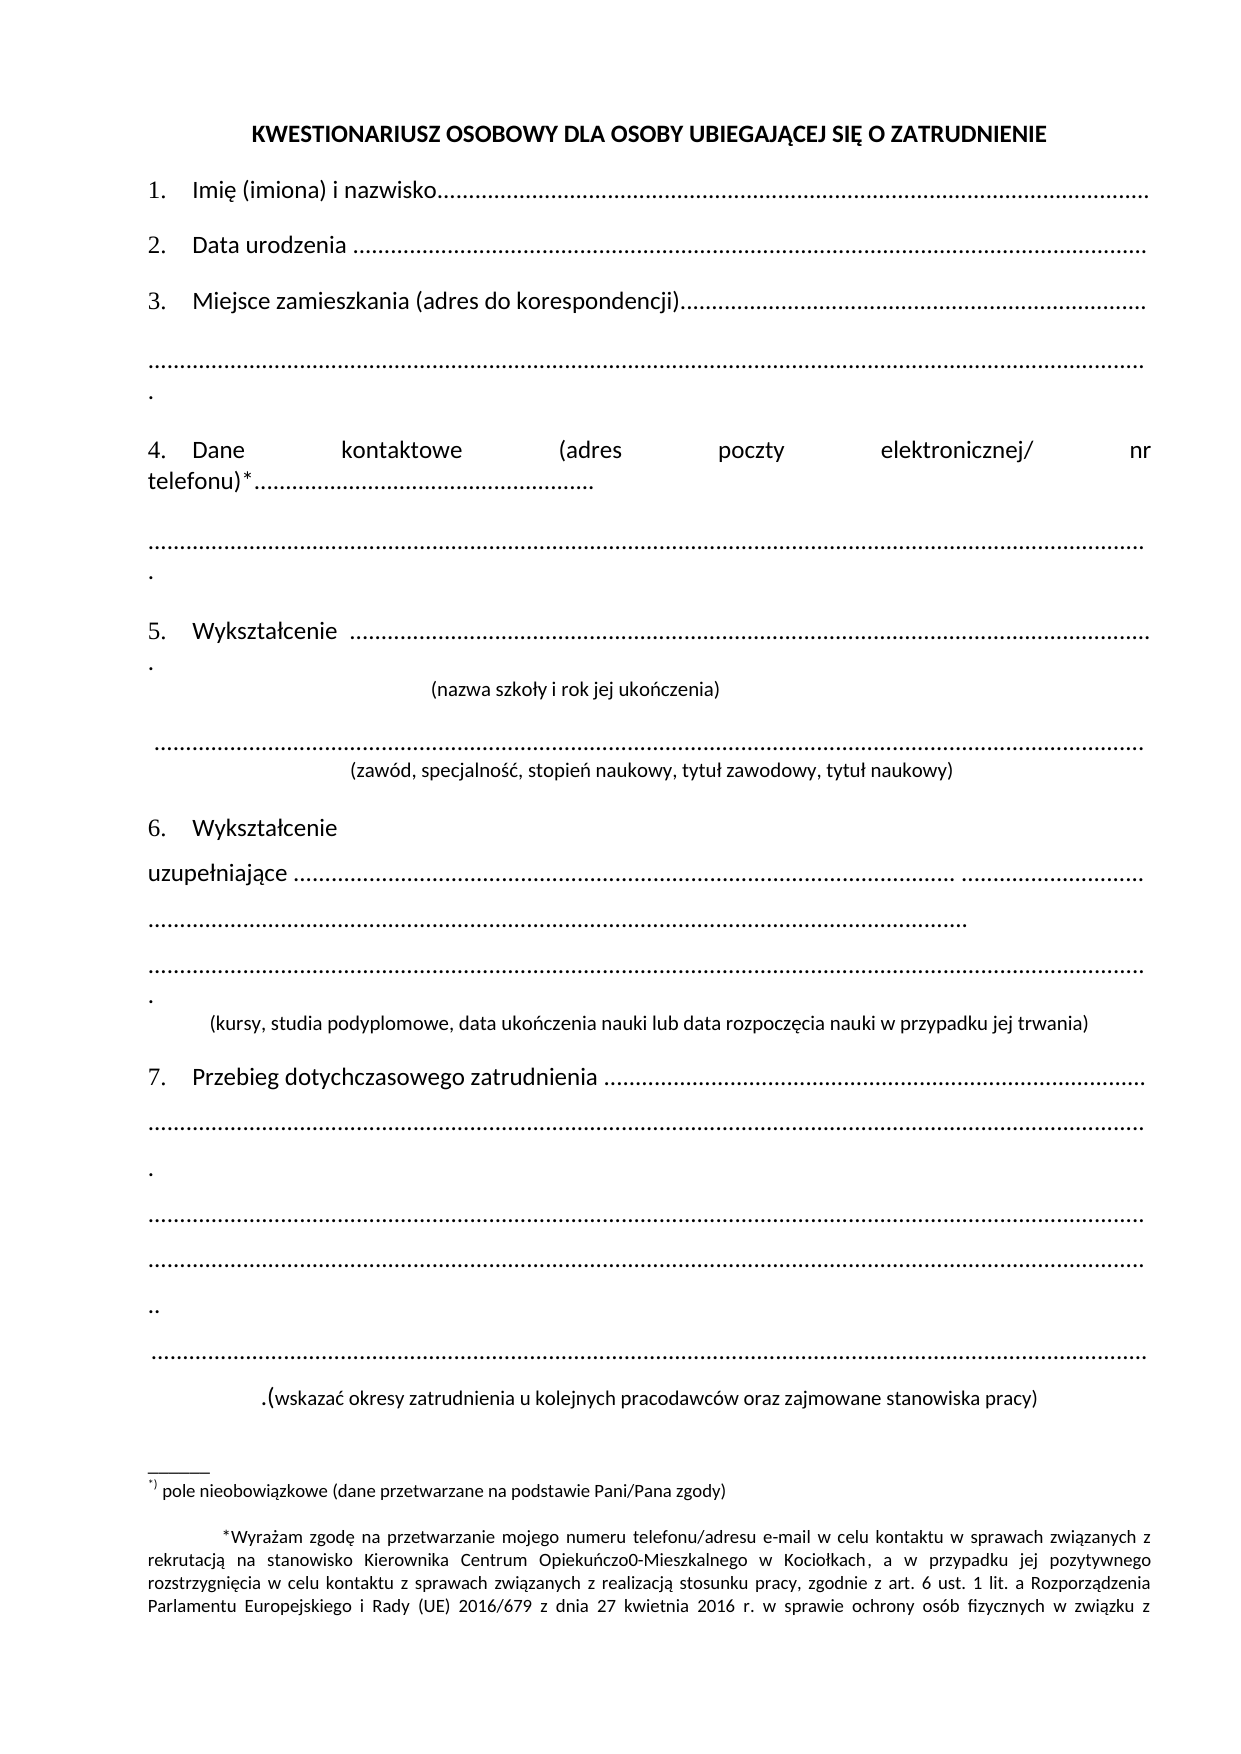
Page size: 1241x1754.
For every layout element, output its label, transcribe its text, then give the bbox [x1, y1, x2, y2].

text (nazwa szkoły i rok jej ukończenia) [148, 676, 1152, 702]
text (kursy, studia podyplomowe, data ukończenia nauki lub data rozpoczęcia nauki w przypadku jej trwania) [148, 1010, 1152, 1035]
text .............................................................................................................................................................................................................................................................................................................................. [148, 1198, 1152, 1320]
list Miejsce zamieszkania (adres do korespondencji).......................................................................... [148, 285, 1152, 315]
text ............................................................................................................................................................... [148, 949, 1152, 1010]
text ............................................................................................................................................................. (zawód, specjalność, stopień naukowy, tytuł zawodowy, tytuł naukowy) [148, 727, 1152, 782]
text ............................................................................................................................................................... [148, 1106, 1152, 1183]
text ............................................................................................................................................................... [148, 525, 1152, 586]
list Data urodzenia .............................................................................................................................. [148, 229, 1152, 260]
list Wykształcenie uzupełniające ......................................................................................................... ............................................................................................................................................................... [148, 812, 1152, 934]
list Dane kontaktowe (adres poczty elektronicznej/ nr telefonu)*...................................................... [148, 435, 1152, 496]
text KWESTIONARIUSZ OSOBOWY DLA OSOBY UBIEGAJĄCEJ SIĘ O ZATRUDNIENIE [148, 118, 1152, 149]
text *) pole nieobowiązkowe (dane przetwarzane na podstawie Pani/Pana zgody) [148, 1477, 1152, 1502]
list Wykształcenie ................................................................................................................................ [148, 615, 1152, 676]
text ______ [148, 1452, 1152, 1477]
text ...............................................................................................................................................................(wskazać okresy zatrudnienia u kolejnych pracodawców oraz zajmowane stanowiska pracy) [148, 1335, 1152, 1411]
list Przebieg dotychczasowego zatrudnienia ...................................................................................... [148, 1061, 1152, 1091]
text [148, 1525, 1152, 1617]
text ............................................................................................................................................................... [148, 344, 1152, 406]
list Imię (imiona) i nazwisko................................................................................................................. [148, 174, 1152, 204]
